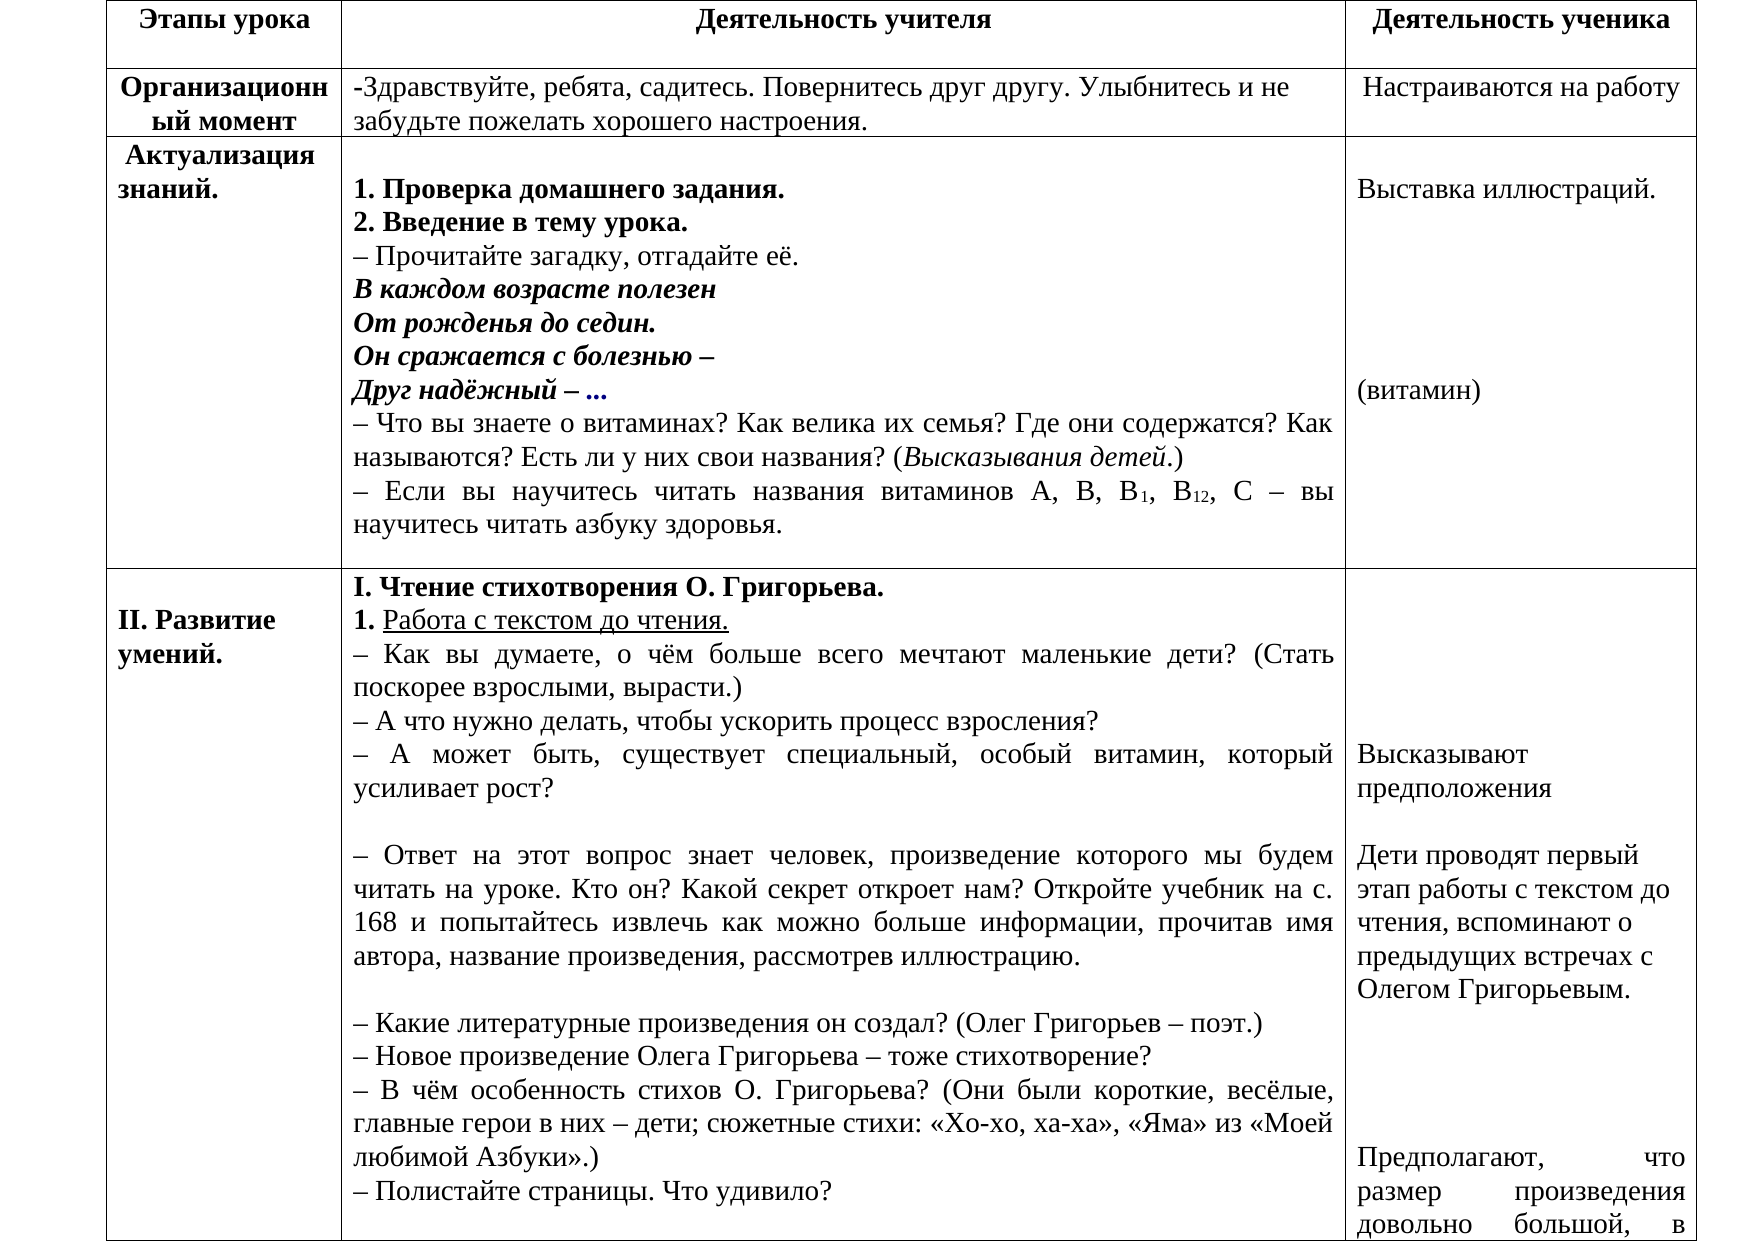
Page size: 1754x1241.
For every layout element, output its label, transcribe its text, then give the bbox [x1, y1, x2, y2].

table_cell Организационный момент [107, 69, 341, 136]
table_header Деятельность учителя [342, 1, 1345, 68]
table_cell Актуализация знаний. [107, 137, 341, 568]
table_cell Выставка иллюстраций. (витамин) [1346, 137, 1696, 568]
table_cell I. Чтение стихотворения О. Григорьева. 1. Работа с текстом до чтения. – Как вы думаете, о чём больше всего мечтают маленькие дети? (Стать поскорее взрослыми, вырасти.) – А что нужно делать, чтобы ускорить процесс взросления? – А может быть, существует специальный, особый витамин, который усиливает рост? – Ответ на этот вопрос знает человек, произведение которого мы будем читать на уроке. Кто он? Какой секрет откроет нам? Откройте учебник на с. 168 и попытайтесь извлечь как можно больше информации, прочитав имя автора, название произведения, рассмотрев иллюстрацию. – Какие литературные произведения он создал? (Олег Григорьев – поэт.) – Новое произведение Олега Григорьева – тоже стихотворение? – В чём особенность стихов О. Григорьева? (Они были короткие, весёлые, главные герои в них – дети; сюжетные стихи: «Хо-хо, ха-ха», «Яма» из «Моей любимой Азбуки».) – Полистайте страницы. Что удивило? – А может быть, это необычное стихотворение? Где кроется подсказка? (В скобках написано – стихотворема.) – Встречались ли мы с подобными пометами раньше? Что может обозначать это слово? Как образовалось? Вслушайтесь в звучание слова «стихотворема». (Стихи + творить = сотворили необычные стихи.) Вспоминают о стихах в прозе И. Тургенева. – В чём ещё может быть необычность стихов О. Григорьева, на ваш взгляд? (Разная длина стихотворных строк; наверное, оно читается в особом ритме.) – О чём узнали, прочитав название? (Действительно существует витамин роста.) – Удалось ли узнать его название? (Пока нет, нужно прочитать произведение.) – Может быть, ответить на этот вопрос помогут рисунки? – Можно ли предположить, где происходит действие? Кто герой стихотворемы? Почему она включена в раздел «Уроки и переменки»? – Много вопросов у нас накопилось. Пора приступить к чтению стихотворемы. Но прежде ещё раз вспомним вопросы, на которые нужно ответить. 1) Какой витамин является витамином роста? 2) Где он содержится? 3) Кто главные герои произведения? 4) Почему произведение названо так странно – «стихотворема»? 2. Работа с текстом во время чтения. 1. Первичное чтение. Читает учитель (комментированное чтение, диалог с автором). 2. Подготовка к выразительному чтению. – Как меняется интонация учителя на протяжении 2-й части? 3. Выразительное чтение 2-й части. 4. Обобщающая беседа. Ответы на проблемные вопросы, поставленные в начале урока. – Мы прочитали произведение О. Григорьева «Витамин роста»; думаю, мы теперь можем вернуться к вопросам, которые нас волновали в самом начале урока, чтобы дать на них верные ответы. – Какой же витамин является витамином роста и где он содержится? – Может быть, у вас возникли новые версии того, почему произведение названо «Стихотворема»? Для этого ещё раз ответим на вопрос, с какой целью проводился эксперимент. (Чтобы доказать, что витамин А – действительно витамин роста, одна из крыс должна была вырасти.) – Учитель утверждал на уроке, что для того, чтобы вырасти, необходимо употреблять в пищу витамин А. Доказать это он решил на опыте с крысами, чтобы все ученики убедились. В математике подобное утверждение, в истинности которого убеждаются при помощи доказательства, называется теорема. Значит, на уроке биологии доказывали биологическую теорему. – Что напоминает по жанру произведение О. Григорьева? (Рассказ в стихах.) – Стихотворную повесть, или рассказ в стихах, иначе называют поэма. Можно ли выделить теперь составляющие стихотворемы? (Стихотворение + теорема + поэма = стихотворный рассказ с доказательством теоремы.) Кто знает, может быть, Олег Григорьев и согласился бы с нашими рассуждениями. – Почему всё-таки Смирнов сорвал эксперимент? Как вы думаете, правильно ли он поступил? – А как бы вы поступили на месте Смирнова? – Согласны ли вы с названием произведения? Почему? («Растут» в этом произведении не только крысы, но и ребёнок – ученик Смирнов. Он совершает гуманный поступок из жалости к крысам. Его доброта и любовь к животным очень велики, и Смирнов «растёт» в наших глазах, и ещё он становится взрослее. Учитель понял и оценил его поступок...) – А какие ещё проблемы поднимает, на ваш взгляд, О. Григорьев в своём произведении? (Проблемы любви к животным; отношения учителя и учеников, воспитания личности. Проблемы здоровья планеты и людей, ценности знаний и т.д.) – Что нового для себя узнали из стихотворемы? Какие знания вынесли с урока биологии? А узнали что-то новое о самих себе? Чтение стихотворений О. Григорьева «После уроков» и «Кто прав?» 1Вопросы после чтения: – Кто вышел победителем в этой драке? Какие перемены произошли в ходе драки с её участниками? Домашний Пышкин и дикий Клоков Дрались портфелями после уроков. (Домашний Пышкин – он какой, как вы представляете? (Опрятный, воспитанный, хорошо учится, этакий «маменькин сынок»…) А дикий Клоков? (Шалопай, драчун, хулиган, учится, скорее всего, плохо…) И фамилии сравните: Пышкин и Клоков.) Когда вступили в бой рукопашный, (Что это значит? (Дрались уже не портфелями, а руками, кулаками.) Обратите внимание: уже не драка – бой!) Домашний стал диким. (Это как? Что вы подумали, представили?) А дикий – домашним. (А с Клоковым что произошло?) – Это, конечно, стихотворение-шутка. А вот как у поэта получается написать смешно, вы поняли? (О. Григорьев играет словами: дикий – домашний. Это животные бывают дикие и домашние, а здесь речь об учениках, и мы их сразу себе представляем. «Бой рукопашный» – таким высоким слогом сказано о мальчишеской драке – и нам хочется улыбнуться. А потом драчуны меняются местами, и, похоже, «ныне дикий» Пышкин одерживает победу. Правда, поэт очень ярко нарисовал двух мальчишек?) – А вот наш Клоков уже в роли дежурного – в стихотворении «Кто прав?». 3. Чтение про себя. – Прочитайте самостоятельно и ответьте на вопрос в заглавии. После чтения дети отвечают на вопрос, кто же прав, по их мнению. 4. Повторное чтение (можно по ролям). По ходу чтения явно возникают вопросы: – Почему Коля не вымыл руки, что именно он хотел проверить? – Как именно «нельзя с друзьями»? 5. Заключительная беседа. – Как вы думаете, это серьёзное стихотворение или смешное? – Чем похожи стихи О. Григорьева? (О школьниках, два героя, общий герой, короткие, сюжетные.) – В каком из стихов вам больше симпатичен Клоков? Почему? Можно ли положиться на такого дежурного? – Видимо, не стоит навсегда записывать человека, совершившего проступок, в разряд хулиганов и видеть в нём только отрицательные черты. В нём очень много хорошего, стоит только повнимательнее посмотреть или поручить ему ответственное дело, в котором он может себя проявить. – Понимает ли это поэт О. Григорьев, по-вашему? – Что мы делали? (Читали текст, отвечали на вопросы по тексту, выказывали своё отношение к героям.) – Какое умение формировали? [342, 569, 1345, 1240]
table_header Этапы урока [107, 1, 341, 68]
table_cell Высказывают предположения Дети проводят первый этап работы с текстом до чтения, вспоминают о предыдущих встречах с Олегом Григорьевым. Предполагают, что размер произведения довольно большой, в произведении две части. Таких стихов О. Григорьева мы ещё не читали. (Предположения детей.) Отвечают на вопросы Выразительно читают текст по частям (Рассуждения детей.) Стихотворение «После уроков» дети читают про себя. Повторное чтение, диалог с автором. Самостоятельно читают и отвечают на вопрос в заглавии Высказывают свое мнение Делают вывод, о том, что высказывали свое отношение к героям, отвечали на вопросы по тексту [1346, 569, 1696, 1240]
table_cell II. Развитие умений. [107, 569, 341, 1240]
table_cell -Здравствуйте, ребята, садитесь. Повернитесь друг другу. Улыбнитесь и не забудьте пожелать хорошего настроения. [342, 69, 1345, 136]
table_cell 1. Проверка домашнего задания. 2. Введение в тему урока. – Прочитайте загадку, отгадайте её. В каждом возрасте полезен От рожденья до седин. Он сражается с болезнью – Друг надёжный – ... – Что вы знаете о витаминах? Как велика их семья? Где они содержатся? Как называются? Есть ли у них свои названия? (Высказывания детей.) – Если вы научитесь читать названия витаминов А, В, В1, В12, С – вы научитесь читать азбуку здоровья. [342, 137, 1345, 568]
table_cell Настраиваются на работу [1346, 69, 1696, 136]
table_header Деятельность ученика [1346, 1, 1696, 68]
